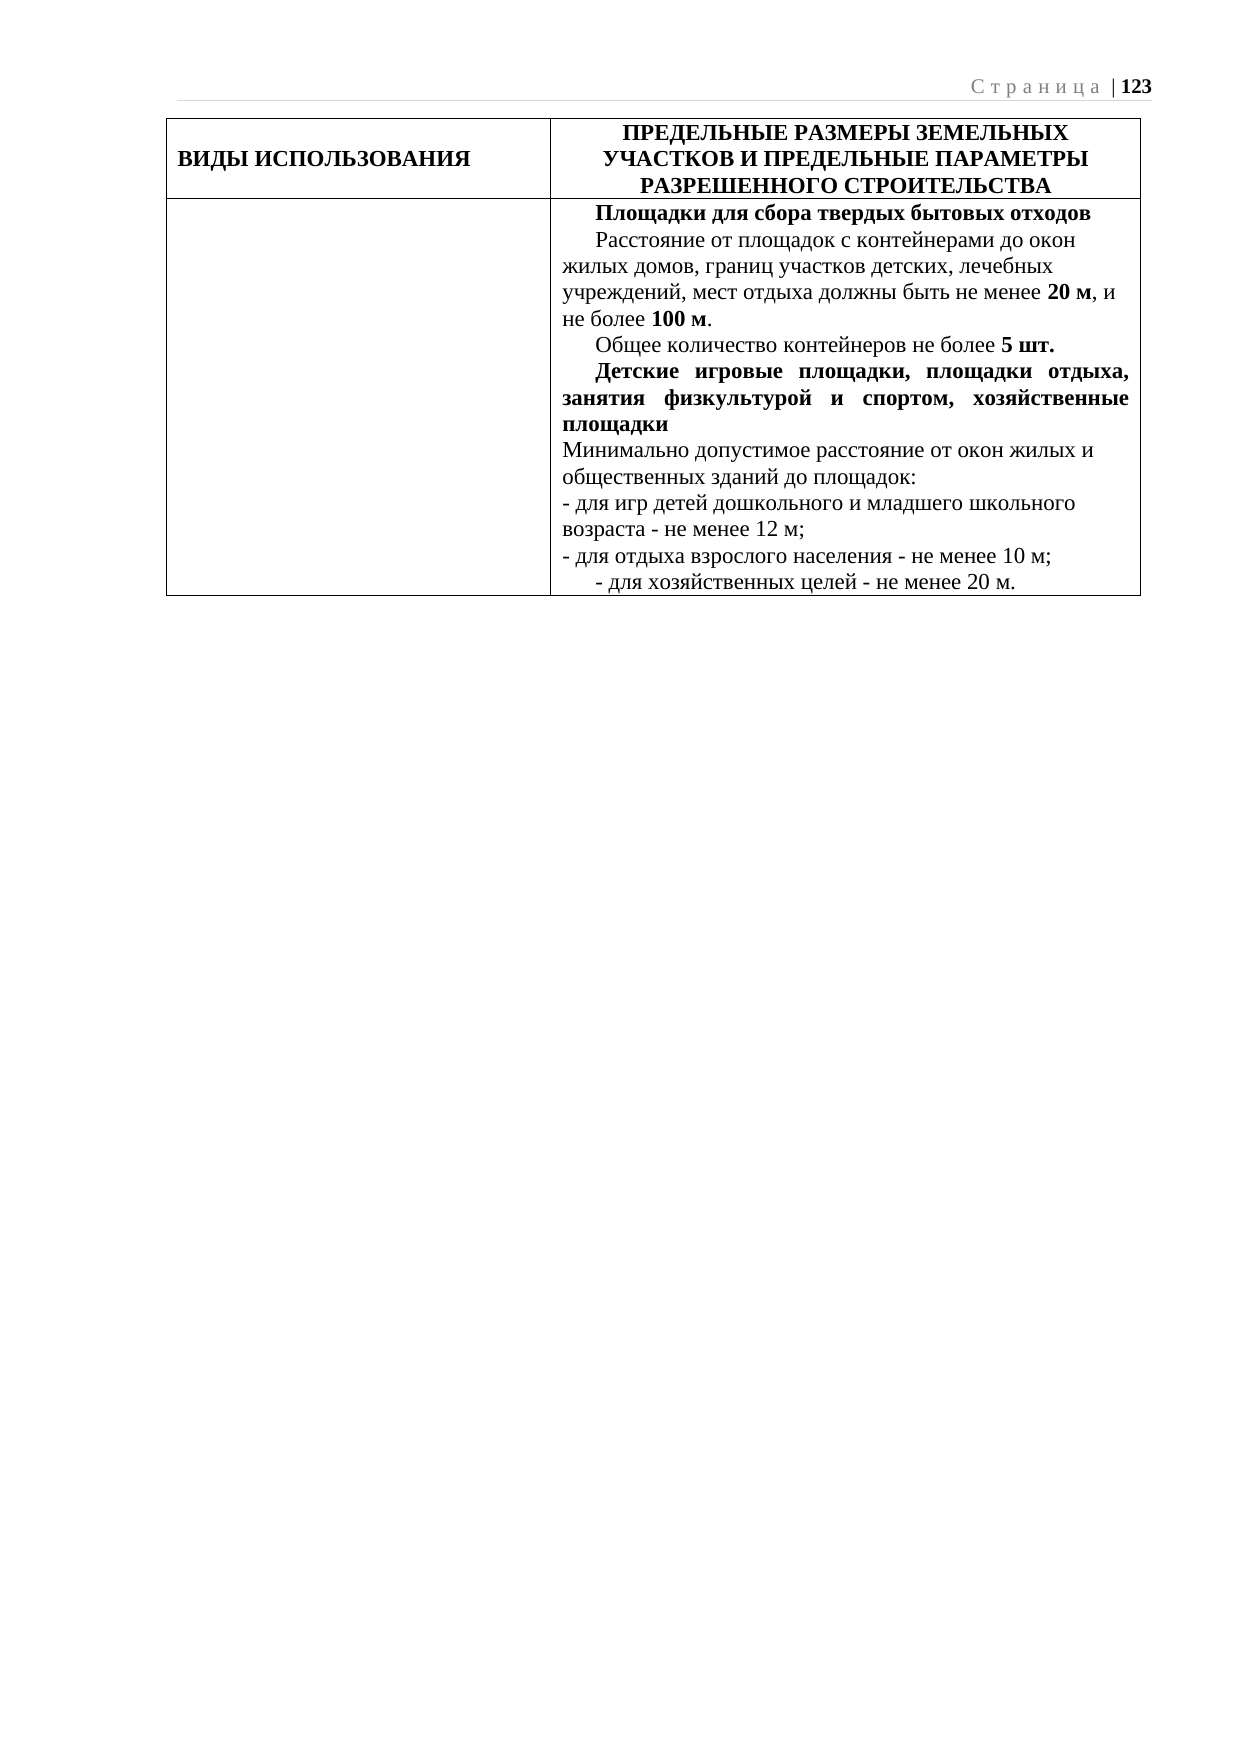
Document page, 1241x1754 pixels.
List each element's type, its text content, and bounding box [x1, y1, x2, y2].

table_header ВИДЫ ИСПОЛЬЗОВАНИЯ [167, 119, 550, 198]
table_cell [551, 199, 1140, 594]
table_header ПРЕДЕЛЬНЫЕ РАЗМЕРЫ ЗЕМЕЛЬНЫХ УЧАСТКОВ И ПРЕДЕЛЬНЫЕ ПАРАМЕТРЫ РАЗРЕШЕННОГО СТРОИТЕЛЬСТВА [551, 119, 1140, 198]
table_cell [167, 199, 550, 594]
